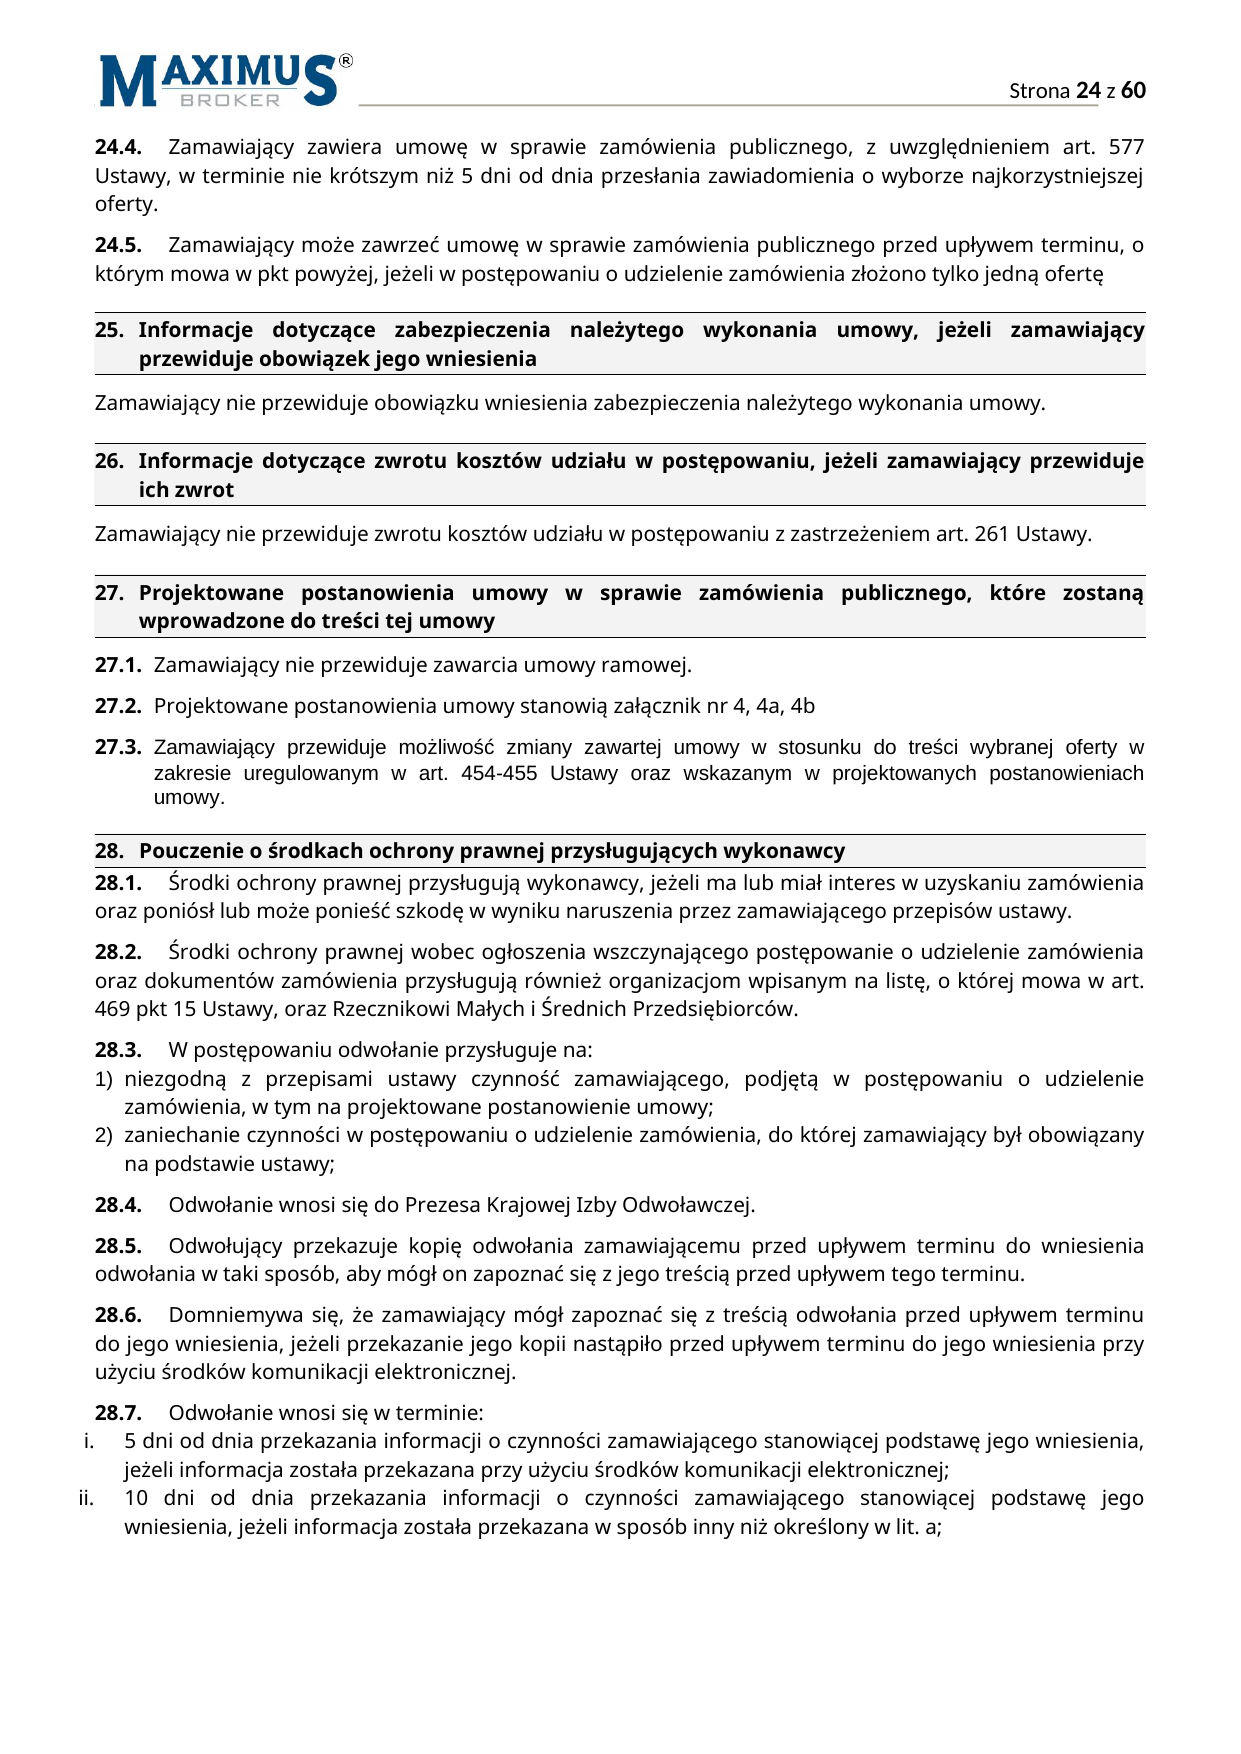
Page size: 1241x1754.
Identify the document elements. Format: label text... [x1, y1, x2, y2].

list 10 dni od dnia przekazania informacji o czynności zamawiającego stanowiącej podstawę jego wniesienia, jeżeli informacja została przekazana w sposób inny niż określony w lit. a; [94, 1483, 1146, 1540]
list Odwołanie wnosi się do Prezesa Krajowej Izby Odwoławczej. [94, 1190, 1146, 1218]
list Zamawiający może zawrzeć umowę w sprawie zamówienia publicznego przed upływem terminu, o którym mowa w pkt powyżej, jeżeli w postępowaniu o udzielenie zamówienia złożono tylko jedną ofertę [94, 230, 1146, 287]
list zaniechanie czynności w postępowaniu o udzielenie zamówienia, do której zamawiający był obowiązany na podstawie ustawy; [94, 1121, 1146, 1177]
list Odwołujący przekazuje kopię odwołania zamawiającemu przed upływem terminu do wniesienia odwołania w taki sposób, aby mógł on zapoznać się z jego treścią przed upływem tego terminu. [94, 1231, 1146, 1288]
list Środki ochrony prawnej przysługują wykonawcy, jeżeli ma lub miał interes w uzyskaniu zamówienia oraz poniósł lub może ponieść szkodę w wyniku naruszenia przez zamawiającego przepisów ustawy. [94, 868, 1146, 925]
list Odwołanie wnosi się w terminie: [94, 1398, 1146, 1427]
text Zamawiający nie przewiduje zwrotu kosztów udziału w postępowaniu z zastrzeżeniem art. 261 Ustawy. [94, 519, 1146, 547]
subtitle Pouczenie o środkach ochrony prawnej przysługujących wykonawcy [94, 835, 1146, 868]
text Zamawiający nie przewiduje obowiązku wniesienia zabezpieczenia należytego wykonania umowy. [94, 388, 1146, 416]
list Domniemywa się, że zamawiający mógł zapoznać się z treścią odwołania przed upływem terminu do jego wniesienia, jeżeli przekazanie jego kopii nastąpiło przed upływem terminu do jego wniesienia przy użyciu środków komunikacji elektronicznej. [94, 1300, 1146, 1386]
list 5 dni od dnia przekazania informacji o czynności zamawiającego stanowiącej podstawę jego wniesienia, jeżeli informacja została przekazana przy użyciu środków komunikacji elektronicznej; [94, 1427, 1146, 1483]
subtitle Informacje dotyczące zabezpieczenia należytego wykonania umowy, jeżeli zamawiający przewiduje obowiązek jego wniesienia [94, 313, 1146, 375]
list Projektowane postanowienia umowy stanowią załącznik nr 4, 4a, 4b [94, 691, 1146, 719]
subtitle Projektowane postanowienia umowy w sprawie zamówienia publicznego, które zostaną wprowadzone do treści tej umowy [94, 576, 1146, 638]
list Zamawiający przewiduje możliwość zmiany zawartej umowy w stosunku do treści wybranej oferty w zakresie uregulowanym w art. 454-455 Ustawy oraz wskazanym w projektowanych postanowieniach umowy. [94, 732, 1146, 808]
list Środki ochrony prawnej wobec ogłoszenia wszczynającego postępowanie o udzielenie zamówienia oraz dokumentów zamówienia przysługują również organizacjom wpisanym na listę, o której mowa w art. 469 pkt 15 Ustawy, oraz Rzecznikowi Małych i Średnich Przedsiębiorców. [94, 937, 1146, 1023]
subtitle Informacje dotyczące zwrotu kosztów udziału w postępowaniu, jeżeli zamawiający przewiduje ich zwrot [94, 444, 1146, 506]
list W postępowaniu odwołanie przysługuje na: [94, 1035, 1146, 1064]
list Zamawiający nie przewiduje zawarcia umowy ramowej. [94, 650, 1146, 679]
list Zamawiający zawiera umowę w sprawie zamówienia publicznego, z uwzględnieniem art. 577 Ustawy, w terminie nie krótszym niż 5 dni od dnia przesłania zawiadomienia o wyborze najkorzystniejszej oferty. [94, 132, 1146, 218]
list niezgodną z przepisami ustawy czynność zamawiającego, podjętą w postępowaniu o udzielenie zamówienia, w tym na projektowane postanowienie umowy; [94, 1064, 1146, 1121]
picture [94, 50, 359, 111]
